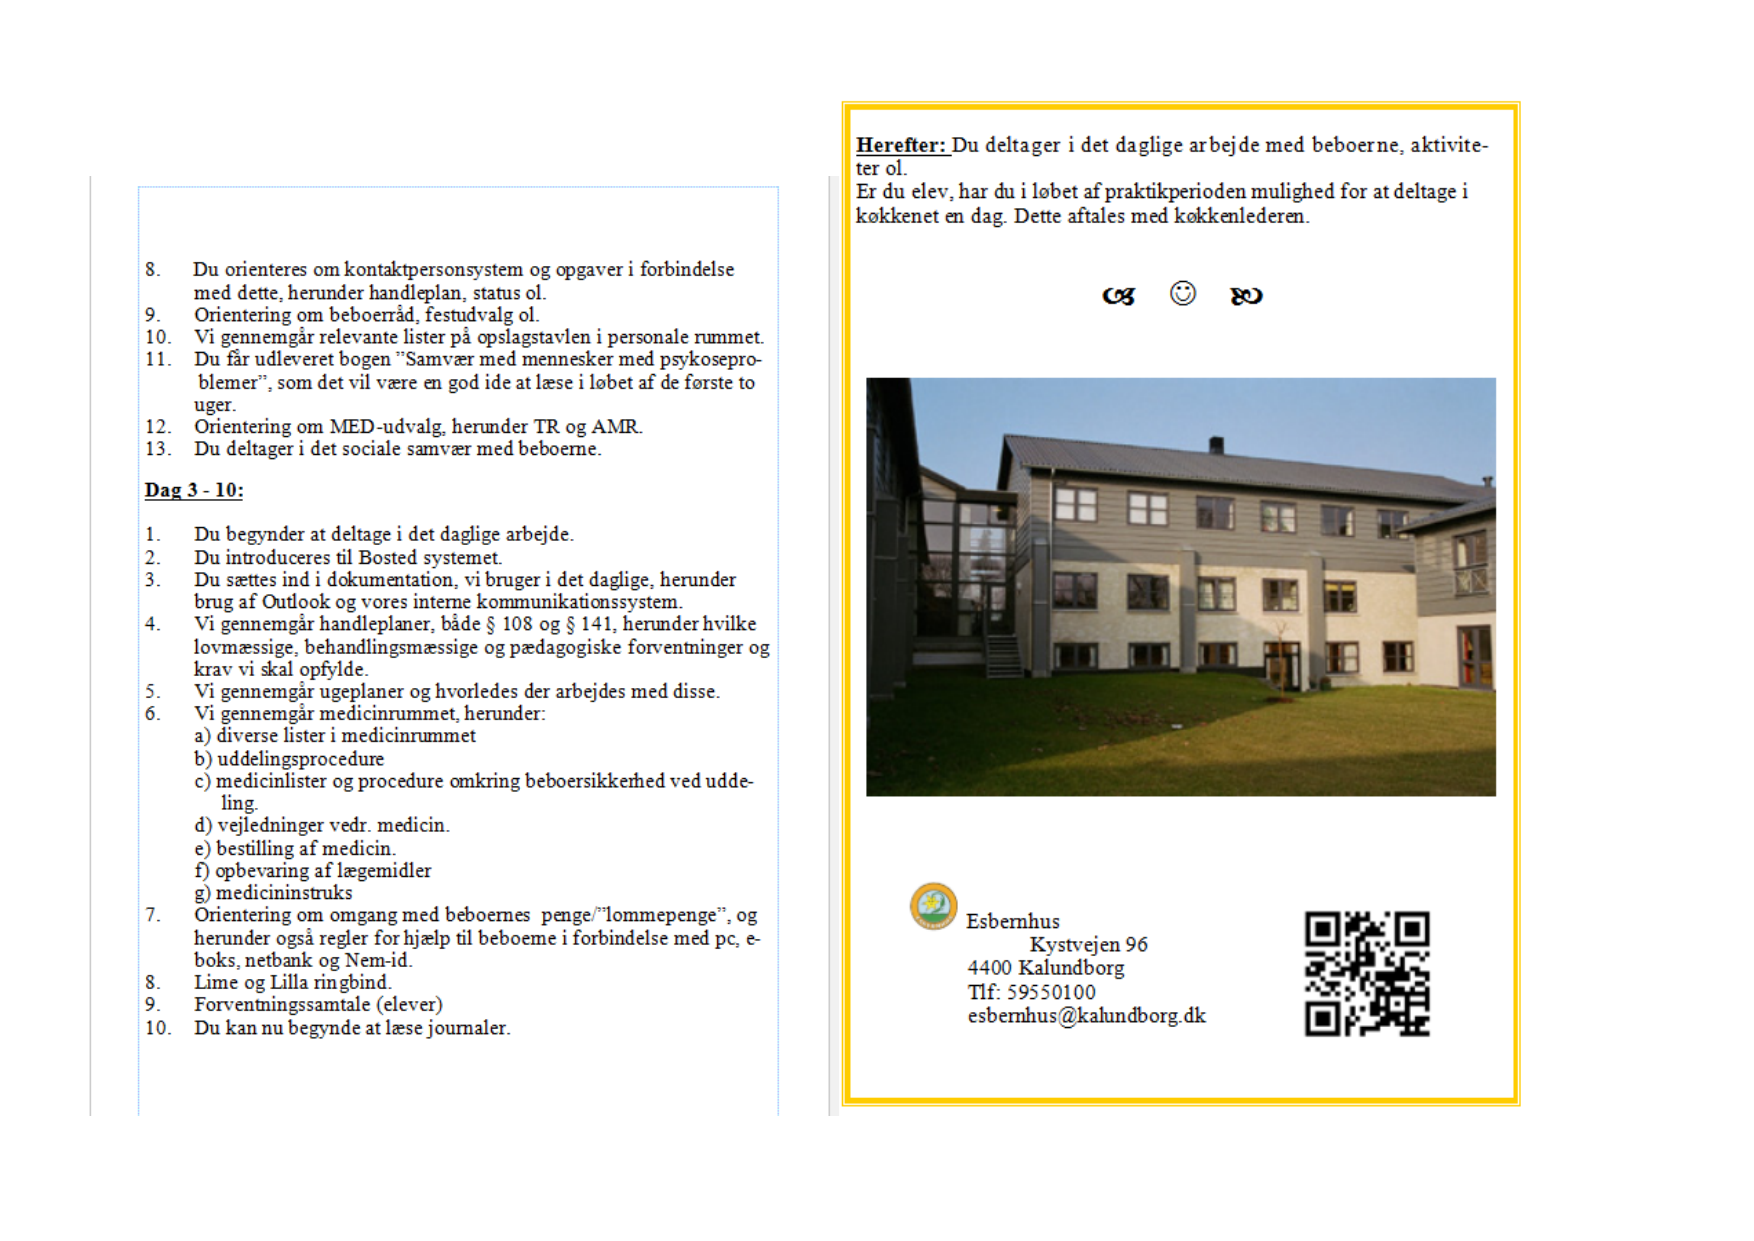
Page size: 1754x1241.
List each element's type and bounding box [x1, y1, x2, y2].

picture [88, 88, 1524, 1116]
